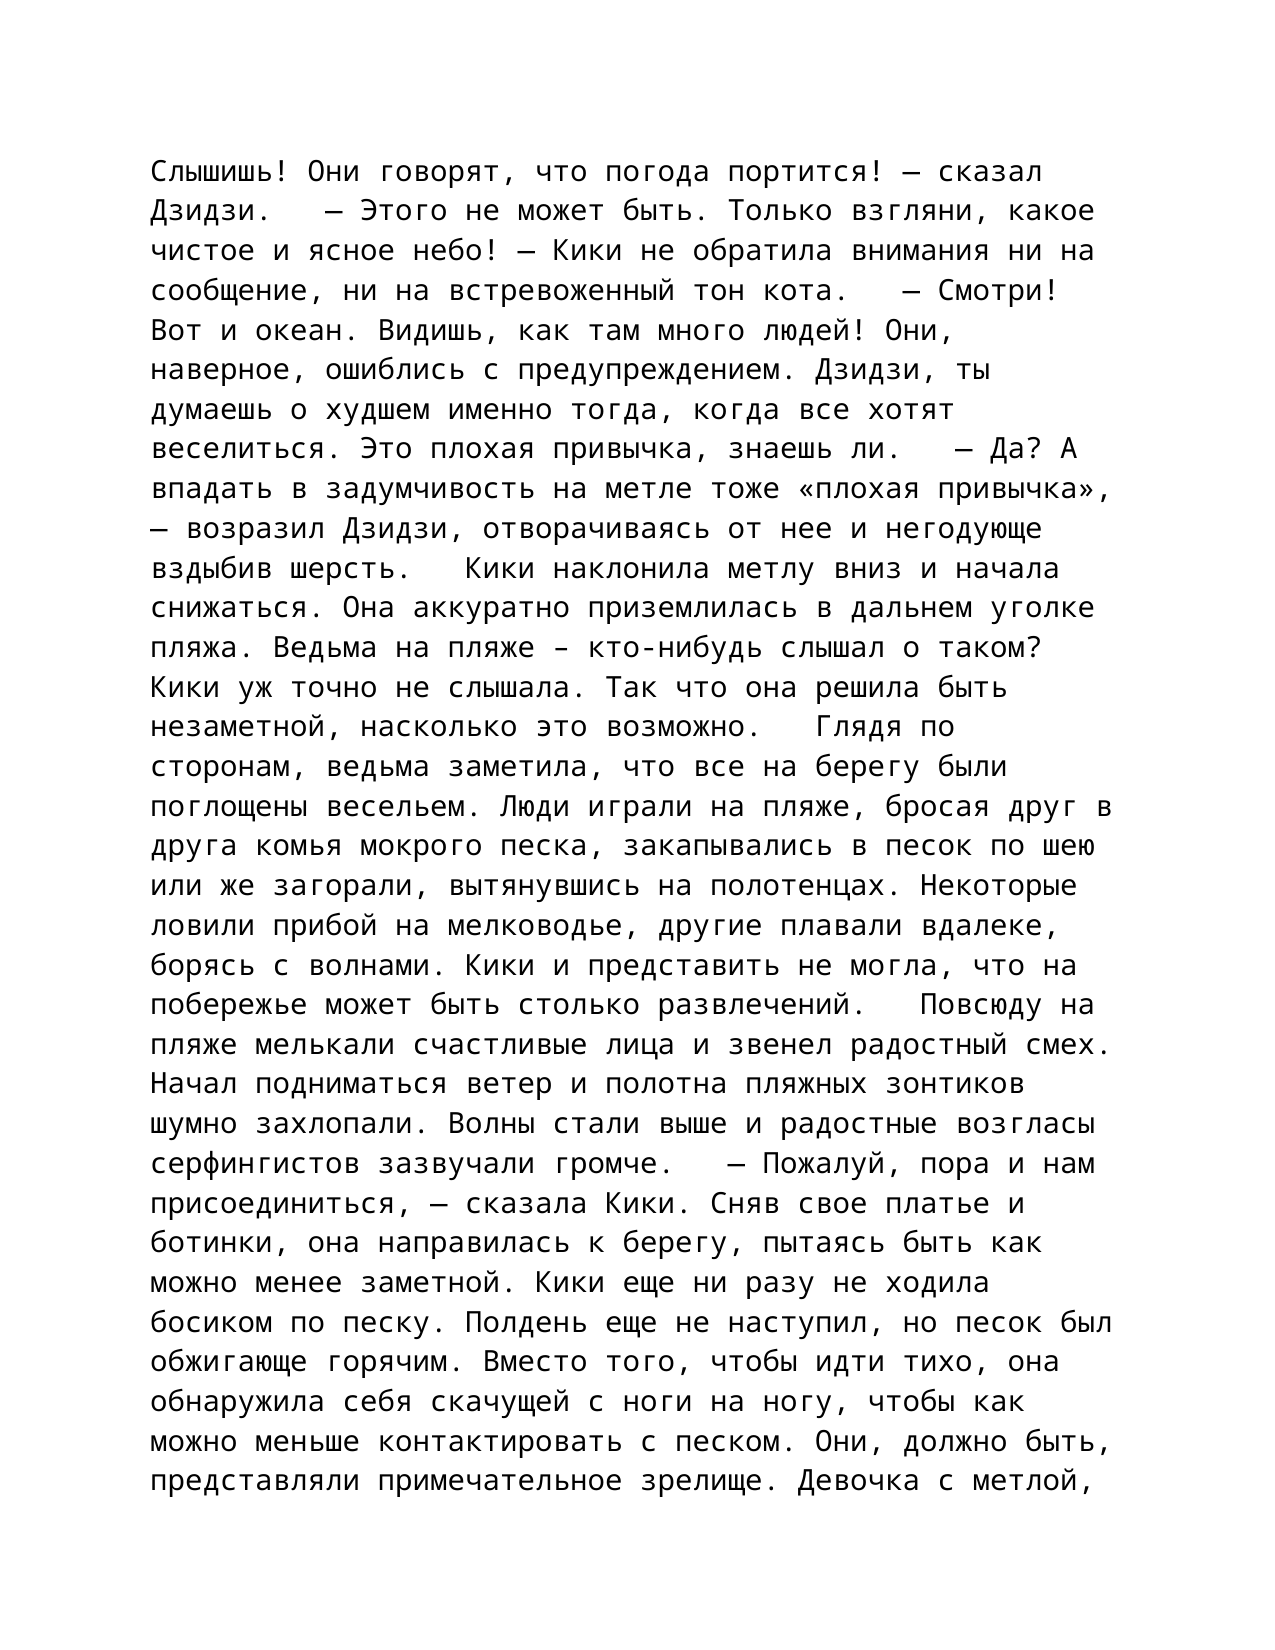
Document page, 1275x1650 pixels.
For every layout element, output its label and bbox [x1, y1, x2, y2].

text [150, 150, 1125, 1499]
